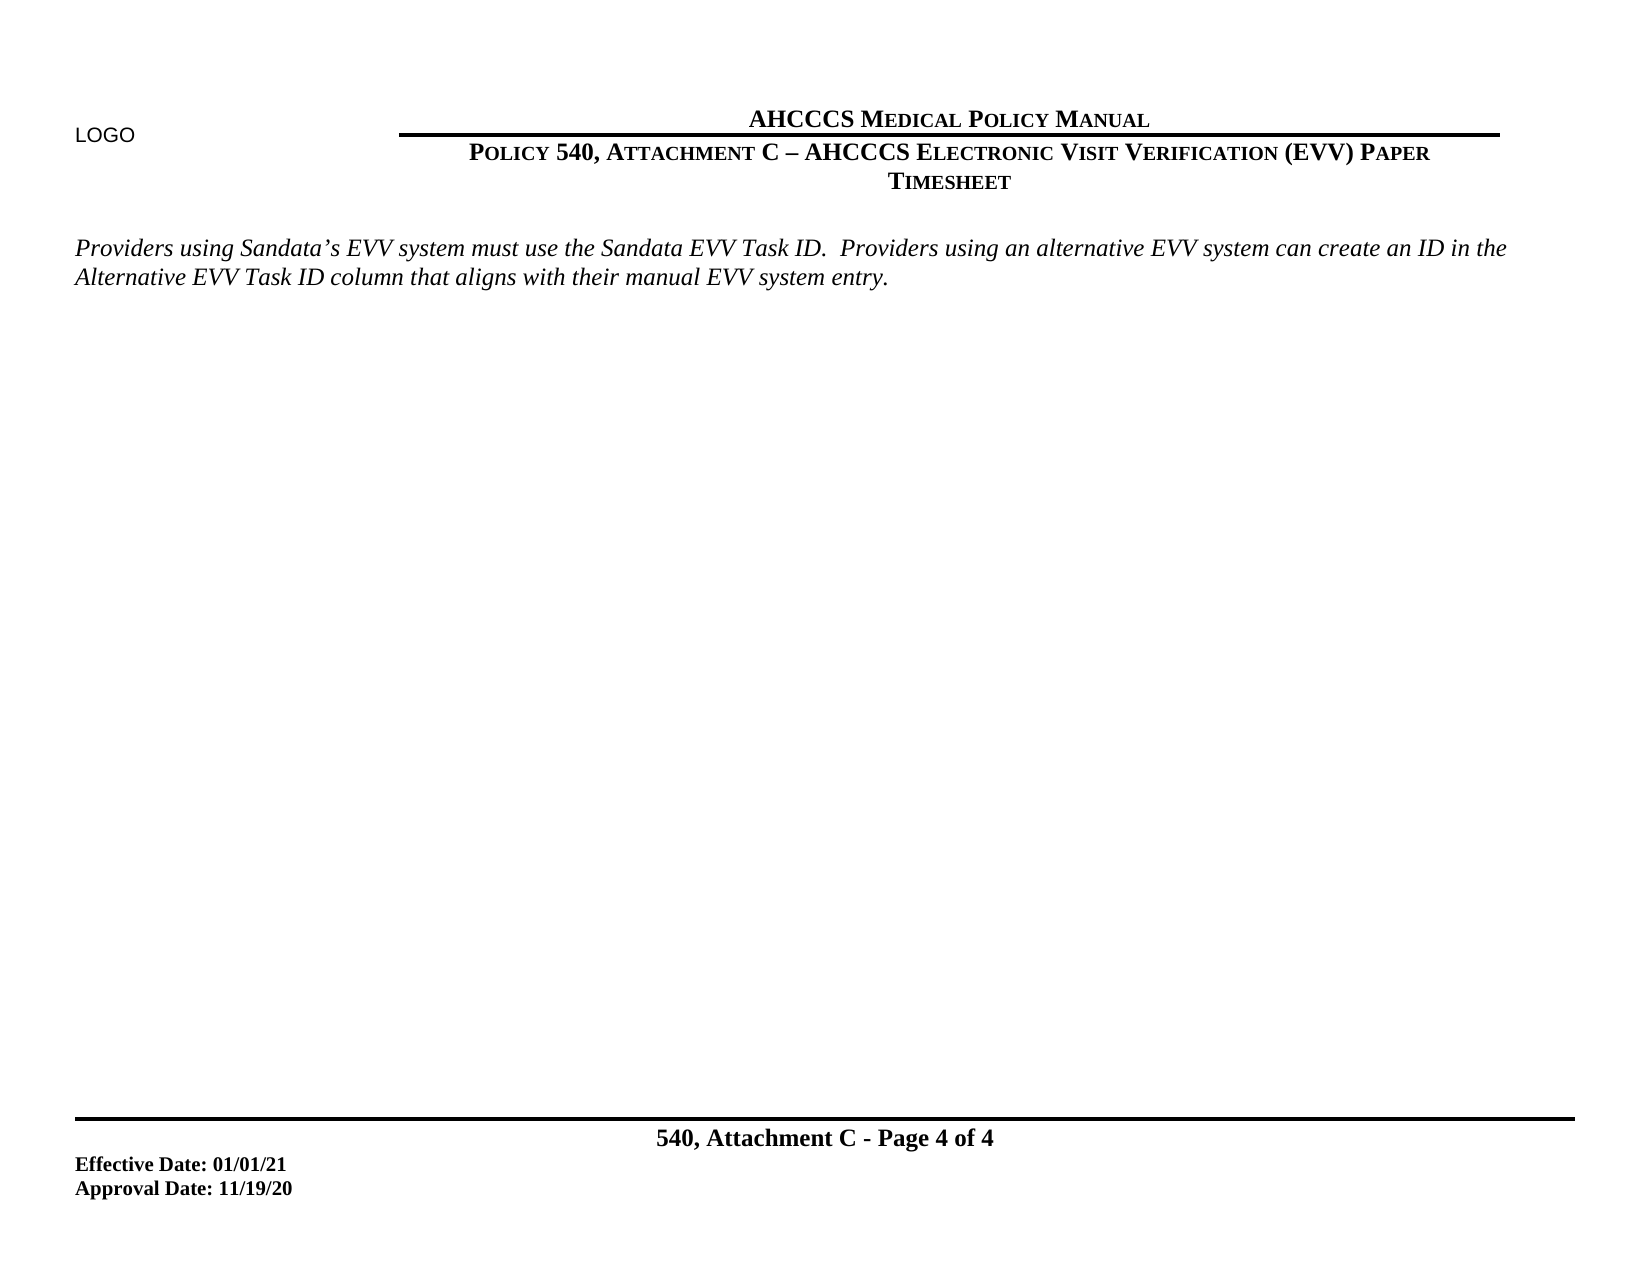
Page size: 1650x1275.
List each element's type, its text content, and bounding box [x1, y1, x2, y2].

text Providers using Sandata’s EVV system must use the Sandata EVV Task ID. Providers using an alternative EVV system can create an ID in the Alternative EVV Task ID column that aligns with their manual EVV system entry. [75, 233, 1575, 290]
